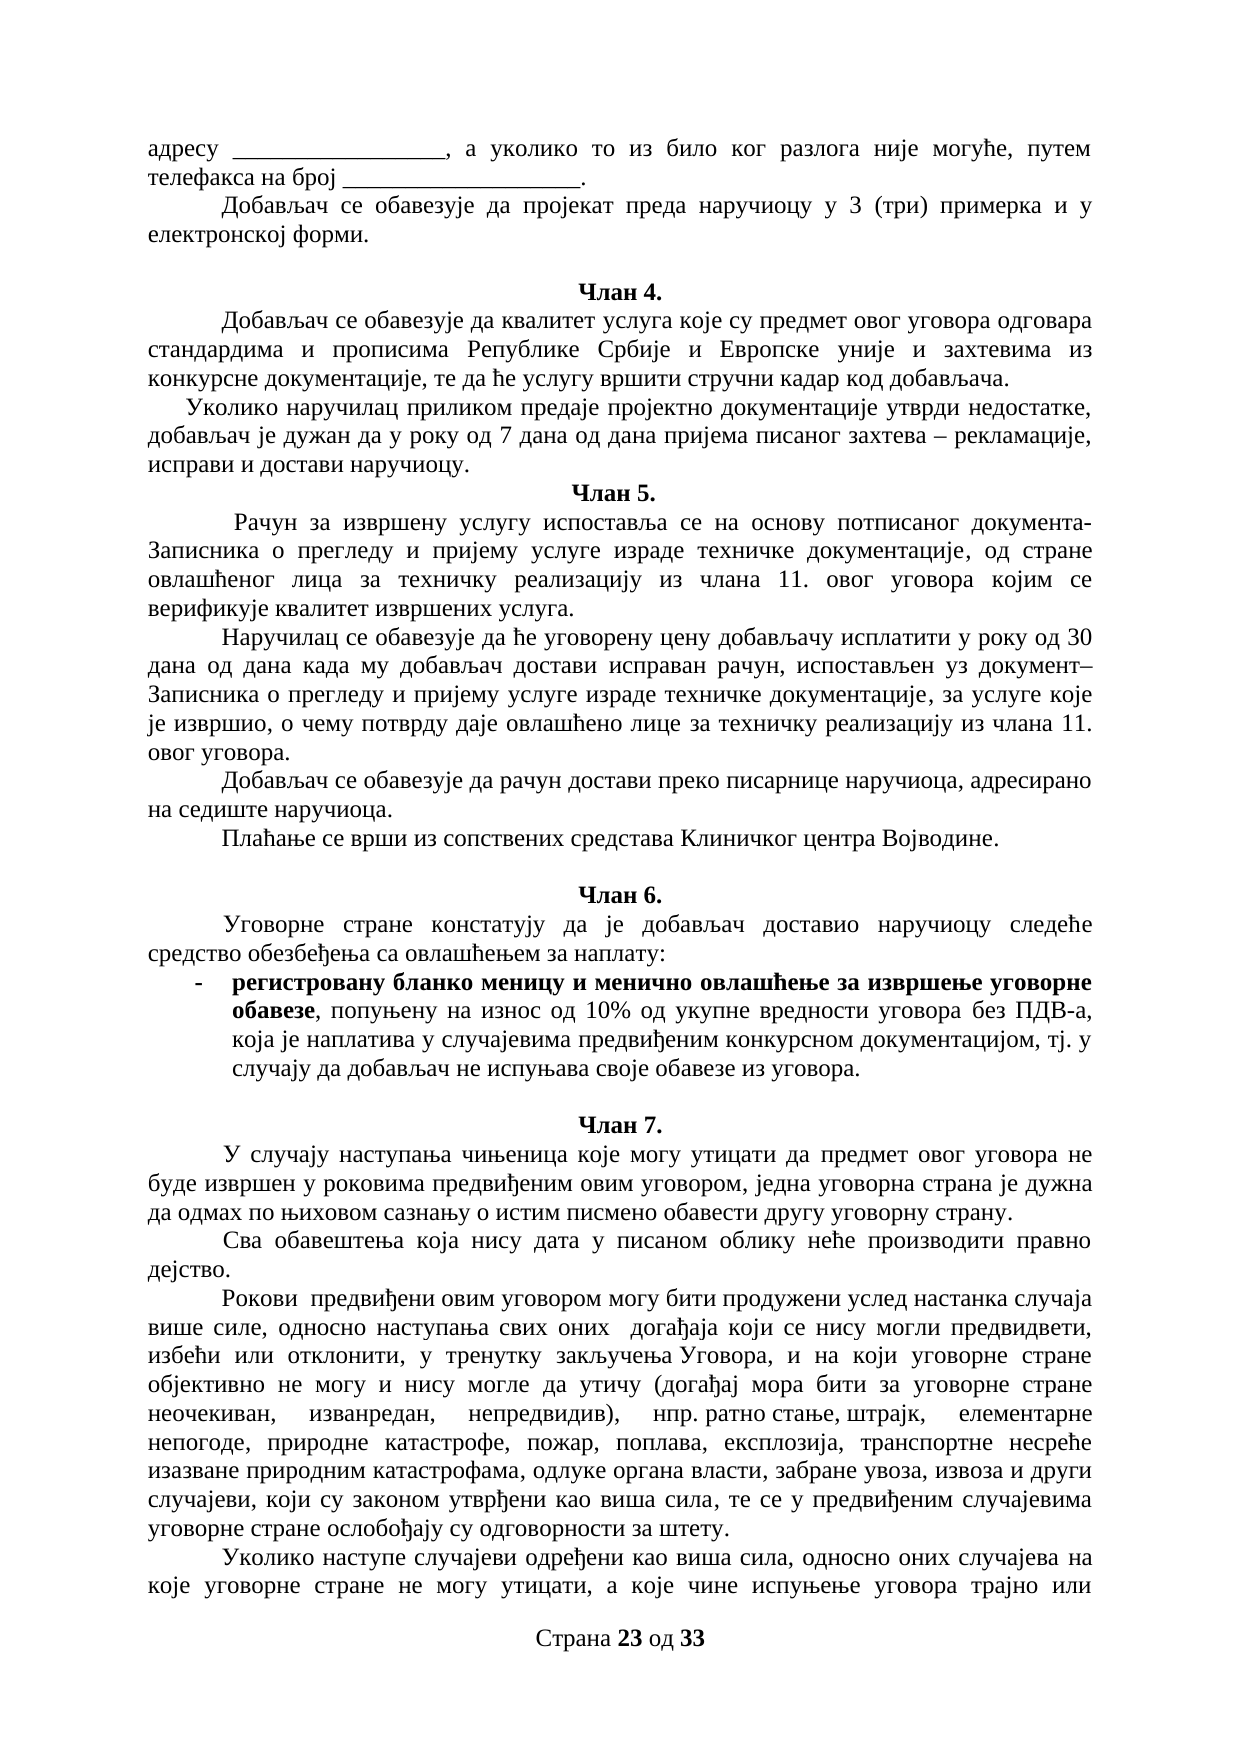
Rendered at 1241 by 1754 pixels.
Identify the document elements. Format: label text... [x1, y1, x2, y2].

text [148, 133, 1092, 190]
text Уколико наручилац приликом предаје пројектно документације утврди недостатке, добављач је дужан да у року од 7 дана од дана пријема писаног захтева – рекламације, исправи и достави наручиоцу. [148, 392, 1092, 478]
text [148, 1542, 1092, 1599]
text Члан 5. [148, 478, 1092, 507]
text Уговорне стране констатују да је добављач доставио наручиоцу следеће средство обезбеђења са овлашћењем за наплату: [148, 909, 1092, 967]
text Члан 7. [148, 1110, 1092, 1139]
text Рокови предвиђени овим уговором могу бити продужени услед настанка случаја више силе, односно наступања свих оних догађаја који се нису могли предвидвети, избећи или отклонити, у тренутку закључења Уговора, и на који уговорне стране објективно не могу и нису могле да утичу (догађај мора бити за уговорне стране неочекиван, изванредан, непредвидив), нпр. ратно стање, штрајк, елементарне непогоде, природне катастрофе, пожар, поплава, експлозија, транспортне несреће изазване природним катастрофама, одлуке органа власти, забране увоза, извоза и други случајеви, који су законом утврђени као виша сила, те се у предвиђеним случајевима уговорне стране ослобођају су одговорности за штету. [148, 1283, 1092, 1369]
text Плаћање се врши из сопствених средстава Клиничког центра Војводине. [148, 823, 1092, 852]
text Рачун за извршену услугу испоставља се на основу потписаног документа- Записника о прегледу и пријему услуге израде техничке документације, од стране овлашћеног лица за техничку реализацију из члана 11. овог уговора којим се верификује квалитет извршених услуга. [148, 507, 1092, 622]
list регистровану бланко меницу и менично овлашћење за извршење уговорне обавезе, попуњену на износ од 10% од укупне вредности уговора без ПДВ-а, која је наплатива у случајевима предвиђеним конкурсном документацијом, тј. у случају да добављач не испуњава своје обавезе из уговора. [194, 967, 1092, 1082]
text Наручилац се обавезује да ће уговорену цену добављачу исплатити у року од 30 дана од дана када му добављач достави исправан рачун, испостављен уз документ– Записника о прегледу и пријему услуге израде техничке документације, за услугe којe је извршио, о чему потврду даје овлашћено лице за техничку реализацију из члана 11. овог уговора. [148, 622, 1092, 765]
text Члан 4. [148, 277, 1092, 305]
text Добављач се обавезује да пројекат преда наручиоцу у 3 (три) примерка и у електронској форми. [148, 190, 1092, 248]
text У случају наступања чињеница које могу утицати да предмет овог уговора не буде извршен у роковима предвиђеним овим уговором, једна уговорна страна је дужна да одмах по њиховом сазнању о истим писмено обавести другу уговорну страну. [148, 1139, 1092, 1225]
text Рокови предвиђени овим уговором могу бити продужени услед настанка случаја више силе, односно наступања свих оних догађаја који се нису могли предвидвети, избећи или отклонити, у тренутку закључења Уговора, и на који уговорне стране објективно не могу и нису могле да утичу (догађај мора бити за уговорне стране неочекиван, изванредан, непредвидив), нпр. ратно стање, штрајк, елементарне непогоде, природне катастрофе, пожар, поплава, експлозија, транспортне несреће изазване природним катастрофама, одлуке органа власти, забране увоза, извоза и други случајеви, који су законом утврђени као виша сила, те се у предвиђеним случајевима уговорне стране ослобођају су одговорности за штету. [148, 1398, 1092, 1542]
text Члан 6. [148, 880, 1092, 909]
text Добављач се обавезује да квалитет услуга које су предмет овог уговора одговара стандардима и прописима Републике Србије и Европске уније и захтевима из конкурсне документације, те да ће услугу вршити стручни кадар код добављача. [148, 305, 1092, 392]
text Сва обавештења која нису дата у писаном облику неће производити правно дејство. [148, 1225, 1092, 1283]
text Добављач се обавезује да рачун достави преко писарнице наручиоца, адресирано на седиште наручиоца. [148, 765, 1092, 823]
